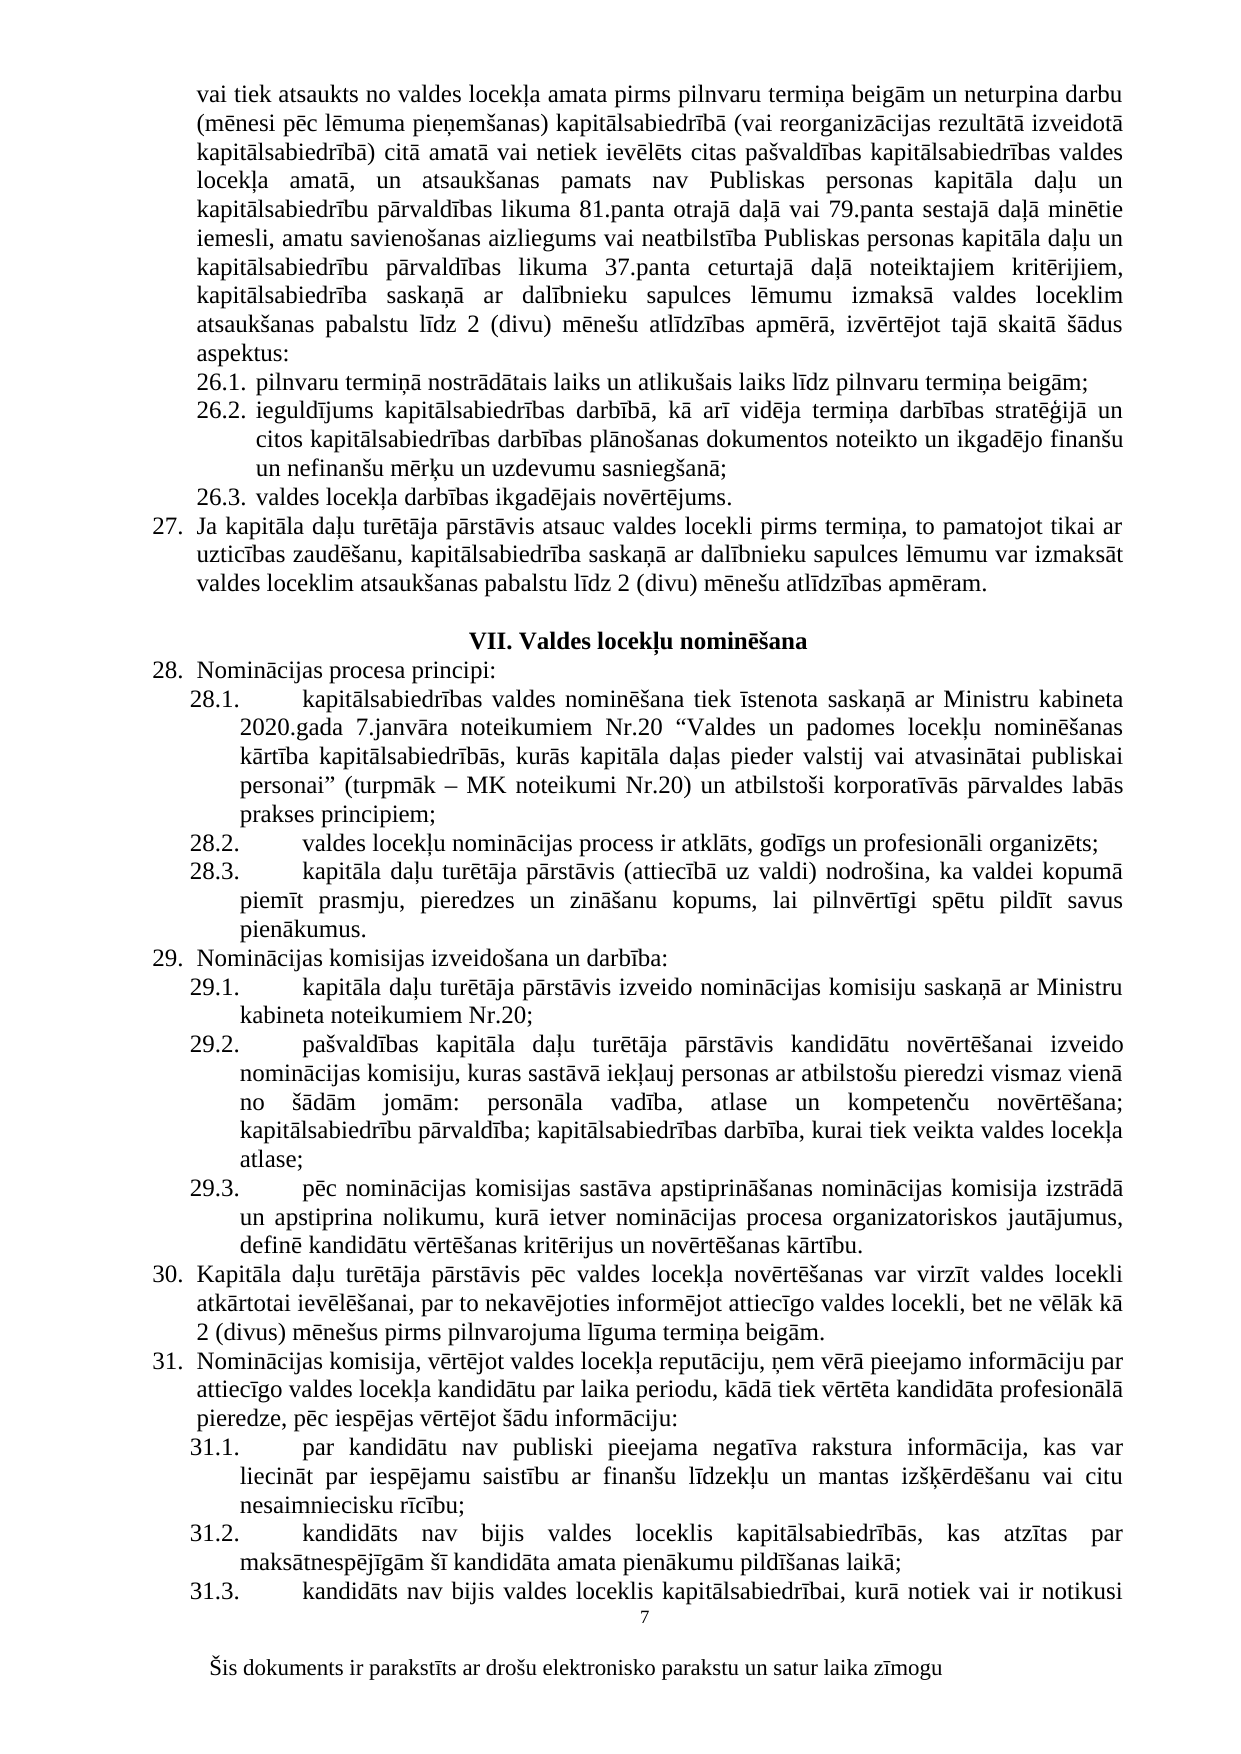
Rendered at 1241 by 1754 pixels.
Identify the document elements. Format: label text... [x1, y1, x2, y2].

list kapitāla daļu turētāja pārstāvis (attiecībā uz valdi) nodrošina, ka valdei kopumā piemīt prasmju, pieredzes un zināšanu kopums, lai pilnvērtīgi spētu pildīt savus pienākumus. [189, 856, 1124, 943]
list VII. Valdes locekļu nominēšana [152, 626, 1124, 655]
list kapitāla daļu turētāja pārstāvis izveido nominācijas komisiju saskaņā ar Ministru kabineta noteikumiem Nr.20; [189, 972, 1124, 1029]
list kapitālsabiedrības valdes nominēšana tiek īstenota saskaņā ar Ministru kabineta 2020.gada 7.janvāra noteikumiem Nr.20 “Valdes un padomes locekļu nominēšanas kārtība kapitālsabiedrībās, kurās kapitāla daļas pieder valstij vai atvasinātai publiskai personai” (turpmāk – MK noteikumi Nr.20) un atbilstoši korporatīvās pārvaldes labās prakses principiem; [189, 684, 1124, 827]
list pilnvaru termiņā nostrādātais laiks un atlikušais laiks līdz pilnvaru termiņa beigām; [196, 367, 1124, 396]
list ieguldījums kapitālsabiedrības darbībā, kā arī vidēja termiņa darbības stratēģijā un citos kapitālsabiedrības darbības plānošanas dokumentos noteikto un ikgadējo finanšu un nefinanšu mērķu un uzdevumu sasniegšanā; [196, 396, 1124, 482]
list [152, 79, 1124, 367]
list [189, 1576, 1124, 1605]
list pašvaldības kapitāla daļu turētāja pārstāvis kandidātu novērtēšanai izveido nominācijas komisiju, kuras sastāvā iekļauj personas ar atbilstošu pieredzi vismaz vienā no šādām jomām: personāla vadība, atlase un kompetenču novērtēšana; kapitālsabiedrību pārvaldība; kapitālsabiedrības darbība, kurai tiek veikta valdes locekļa atlase; [189, 1029, 1124, 1173]
list valdes locekļu nominācijas process ir atklāts, godīgs un profesionāli organizēts; [189, 828, 1124, 856]
list Nominācijas procesa principi: [152, 655, 1124, 684]
list pēc nominācijas komisijas sastāva apstiprināšanas nominācijas komisija izstrādā un apstiprina nolikumu, kurā ietver nominācijas procesa organizatoriskos jautājumus, definē kandidātu vērtēšanas kritērijus un novērtēšanas kārtību. [189, 1173, 1124, 1259]
list kandidāts nav bijis valdes loceklis kapitālsabiedrībās, kas atzītas par maksātnespējīgām šī kandidāta amata pienākumu pildīšanas laikā; [189, 1518, 1124, 1576]
list Ja kapitāla daļu turētāja pārstāvis atsauc valdes locekli pirms termiņa, to pamatojot tikai ar uzticības zaudēšanu, kapitālsabiedrība saskaņā ar dalībnieku sapulces lēmumu var izmaksāt valdes loceklim atsaukšanas pabalstu līdz 2 (divu) mēnešu atlīdzības apmēram. [152, 511, 1124, 597]
list Nominācijas komisijas izveidošana un darbība: [152, 943, 1124, 972]
list par kandidātu nav publiski pieejama negatīva rakstura informācija, kas var liecināt par iespējamu saistību ar finanšu līdzekļu un mantas izšķērdēšanu vai citu nesaimniecisku rīcību; [189, 1432, 1124, 1518]
list valdes locekļa darbības ikgadējais novērtējums. [196, 482, 1124, 511]
list Nominācijas komisija, vērtējot valdes locekļa reputāciju, ņem vērā pieejamo informāciju par attiecīgo valdes locekļa kandidātu par laika periodu, kādā tiek vērtēta kandidāta profesionālā pieredze, pēc iespējas vērtējot šādu informāciju: [152, 1346, 1124, 1432]
list Kapitāla daļu turētāja pārstāvis pēc valdes locekļa novērtēšanas var virzīt valdes locekli atkārtotai ievēlēšanai, par to nekavējoties informējot attiecīgo valdes locekli, bet ne vēlāk kā 2 (divus) mēnešus pirms pilnvarojuma līguma termiņa beigām. [152, 1259, 1124, 1346]
